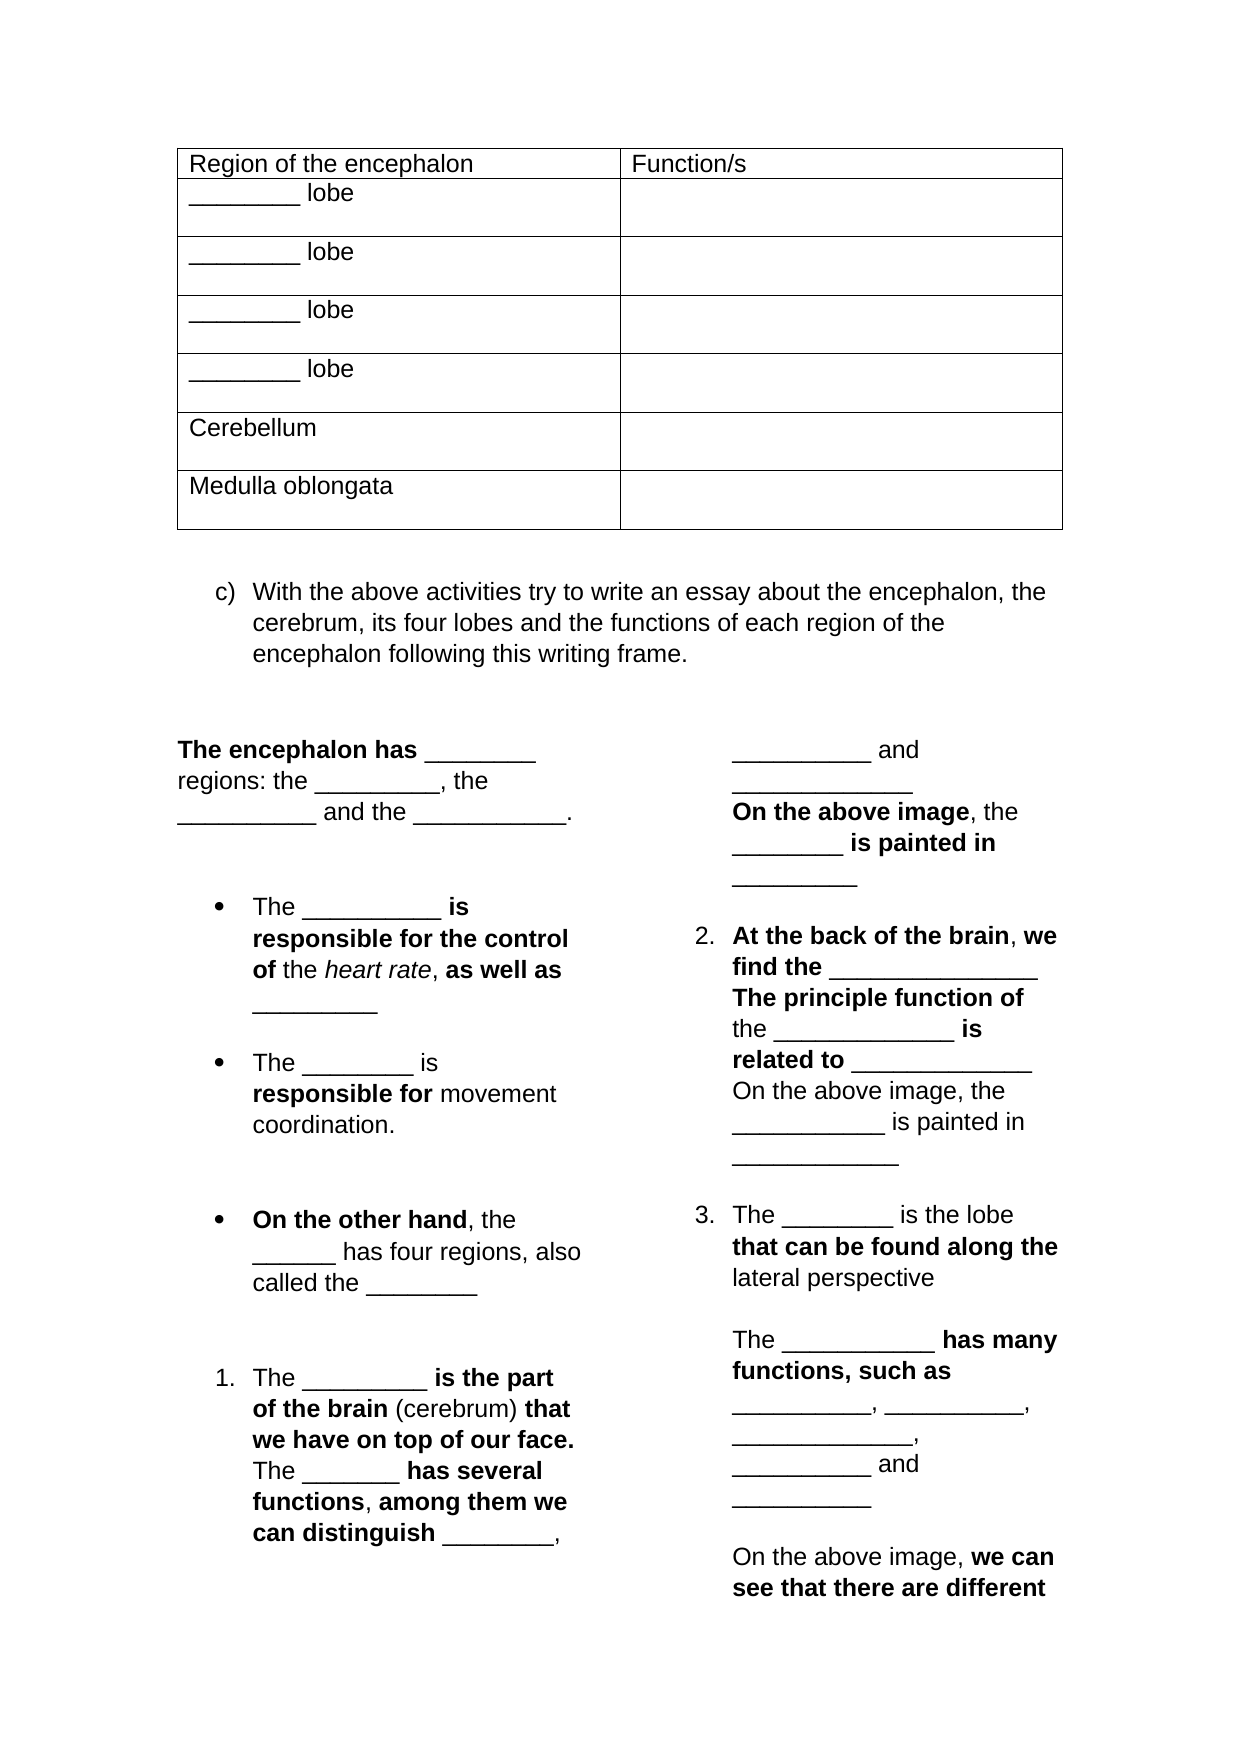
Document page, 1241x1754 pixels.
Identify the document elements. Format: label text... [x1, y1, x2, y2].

list On the above image, the ___________ is painted in ____________ [732, 1076, 1063, 1167]
table_cell ________ lobe [178, 237, 620, 294]
table_cell [621, 179, 1062, 236]
list The principle function of the _____________ is related to _____________ [732, 983, 1063, 1074]
list At the back of the brain, we find the _______________ [694, 921, 1063, 981]
table_cell ________ lobe [178, 179, 620, 236]
table_header Function/s [621, 149, 1062, 177]
table_cell [621, 237, 1062, 294]
list The ________ is responsible for movement coordination. [215, 1048, 583, 1139]
list On the above image, the ________ is painted in _________ [732, 797, 1063, 888]
list The ________ is the lobe that can be found along the lateral perspective [694, 1201, 1063, 1291]
list On the above image, we can see that there are different colours for the _____: __________, ___________, ___________ and ___________ [732, 1542, 1063, 1602]
list With the above activities try to write an essay about the encephalon, the cerebrum, its four lobes and the functions of each region of the encephalon following this writing frame. [215, 577, 1063, 668]
table_cell ________ lobe [178, 354, 620, 412]
table_cell [621, 354, 1062, 412]
table_cell Medulla oblongata [178, 471, 620, 529]
text The encephalon has ________ regions: the _________, the __________ and the ___________. [177, 735, 583, 826]
table_cell [621, 296, 1062, 353]
list On the other hand, the ______ has four regions, also called the ________ [215, 1205, 583, 1296]
table_cell Cerebellum [178, 413, 620, 470]
table_cell ________ lobe [178, 296, 620, 353]
table_header Region of the encephalon [178, 149, 620, 177]
list The _______ has several functions, among them we can distinguish ________, __________ and _____________ [252, 1456, 583, 1547]
table_cell [621, 413, 1062, 470]
table_cell [621, 471, 1062, 529]
list The __________ is responsible for the control of the heart rate, as well as _________ [215, 892, 583, 1014]
list The _______ has several functions, among them we can distinguish ________, __________ and _____________ [732, 735, 1063, 795]
list The ___________ has many functions, such as __________, __________, _____________, __________ and __________ [732, 1325, 1063, 1509]
list The _________ is the part of the brain (cerebrum) that we have on top of our face. [215, 1363, 583, 1454]
